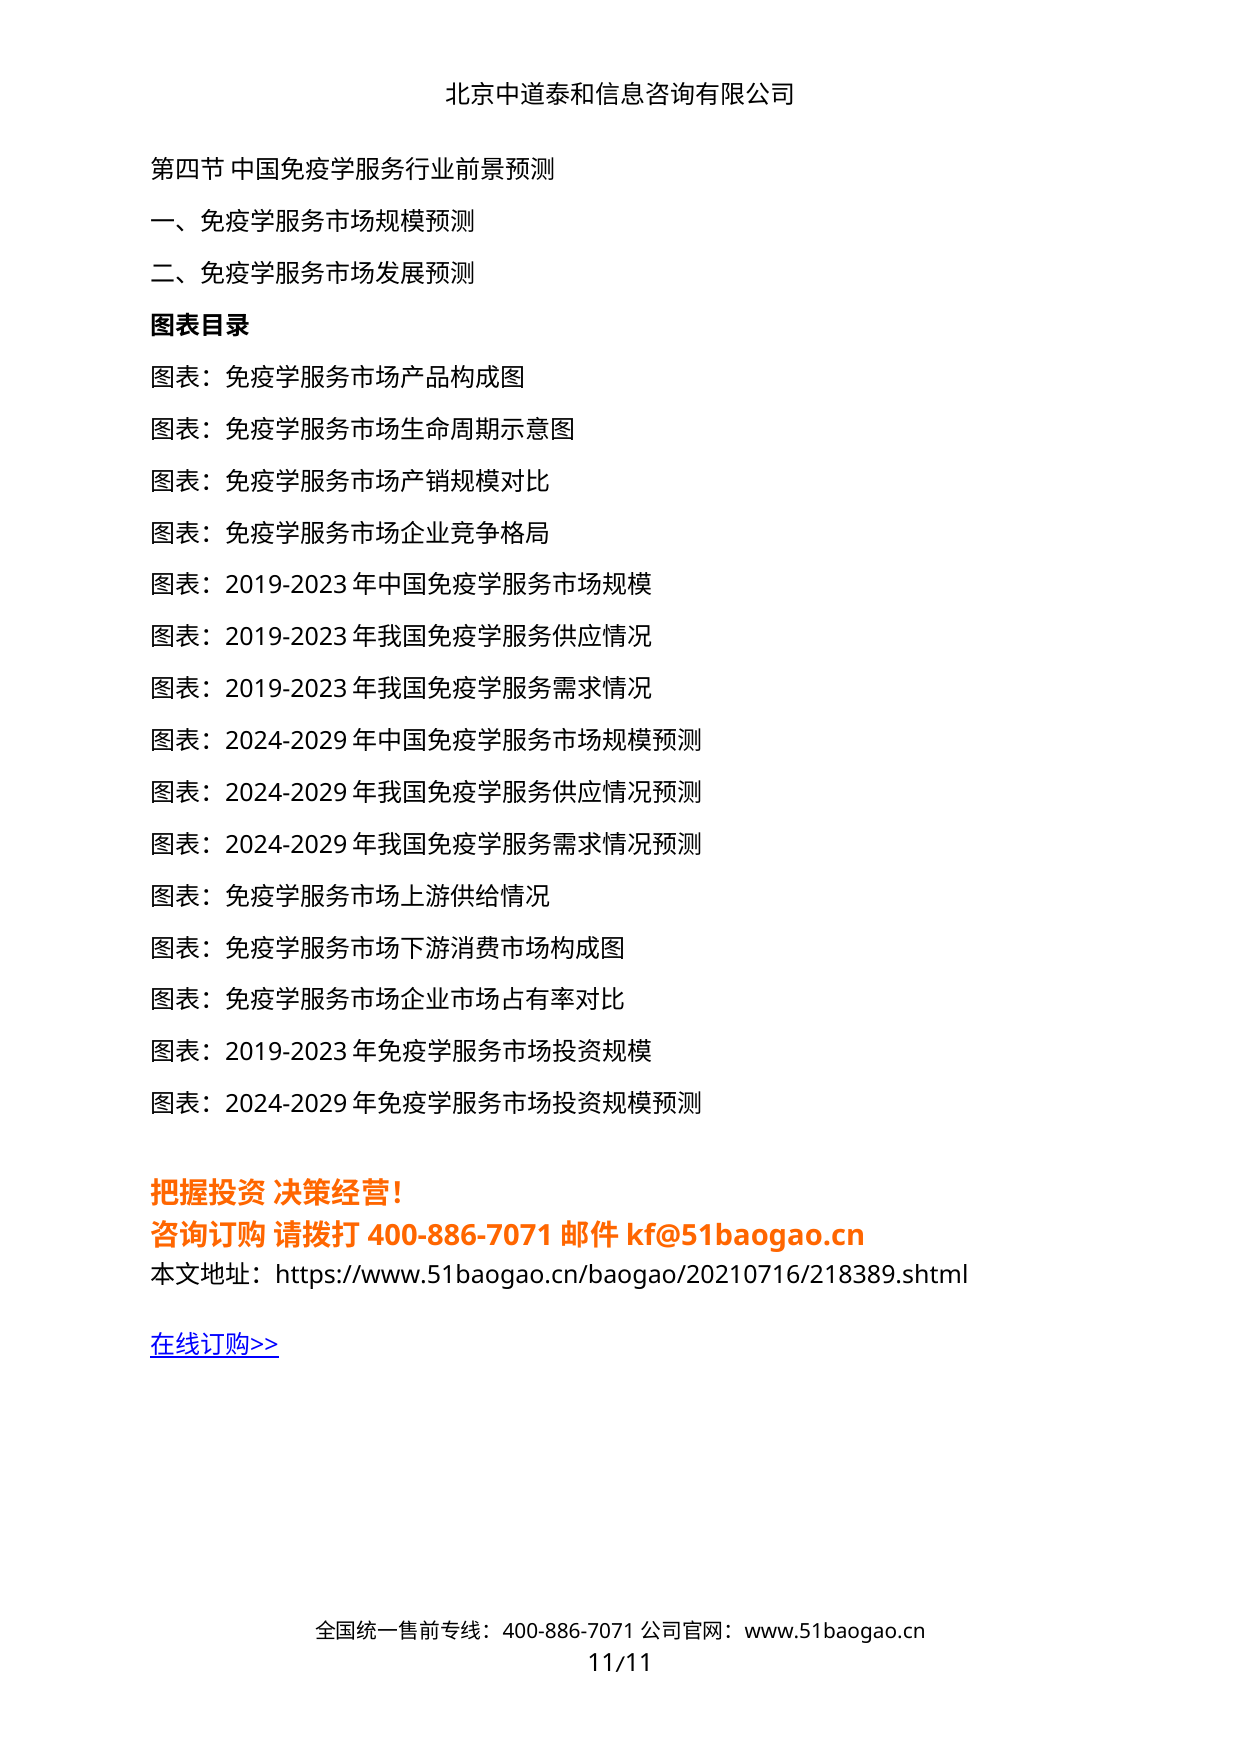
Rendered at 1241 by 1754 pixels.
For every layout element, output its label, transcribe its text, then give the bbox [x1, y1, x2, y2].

text 图表目录 [150, 306, 1090, 342]
text 图表：免疫学服务市场下游消费市场构成图 [150, 928, 1090, 964]
text 图表：2019-2023年我国免疫学服务供应情况 [150, 617, 1090, 653]
text 在线订购>> [150, 1291, 1090, 1361]
text 图表：2019-2023年免疫学服务市场投资规模 [150, 1032, 1090, 1068]
text 图表：2024-2029年我国免疫学服务供应情况预测 [150, 772, 1090, 809]
text 第四节 中国免疫学服务行业前景预测 [150, 150, 1090, 186]
text 图表：免疫学服务市场生命周期示意图 [150, 409, 1090, 446]
text 图表：2024-2029年免疫学服务市场投资规模预测 [150, 1084, 1090, 1120]
text 图表：2019-2023年中国免疫学服务市场规模 [150, 565, 1090, 601]
text 图表：免疫学服务市场产销规模对比 [150, 461, 1090, 497]
text 图表：免疫学服务市场企业竞争格局 [150, 513, 1090, 549]
text 二、免疫学服务市场发展预测 [150, 254, 1090, 290]
text 图表：2024-2029年中国免疫学服务市场规模预测 [150, 721, 1090, 757]
text 图表：免疫学服务市场企业市场占有率对比 [150, 980, 1090, 1016]
text 图表：2019-2023年我国免疫学服务需求情况 [150, 669, 1090, 705]
text 把握投资 决策经营！咨询订购 请拨打 400-886-7071 邮件 kf@51baogao.cn本文地址：https://www.51baogao.cn/baogao/20210716/218389.shtml [150, 1136, 1090, 1291]
text 图表：2024-2029年我国免疫学服务需求情况预测 [150, 824, 1090, 861]
text 一、免疫学服务市场规模预测 [150, 202, 1090, 238]
text 图表：免疫学服务市场上游供给情况 [150, 876, 1090, 912]
text 图表：免疫学服务市场产品构成图 [150, 357, 1090, 394]
